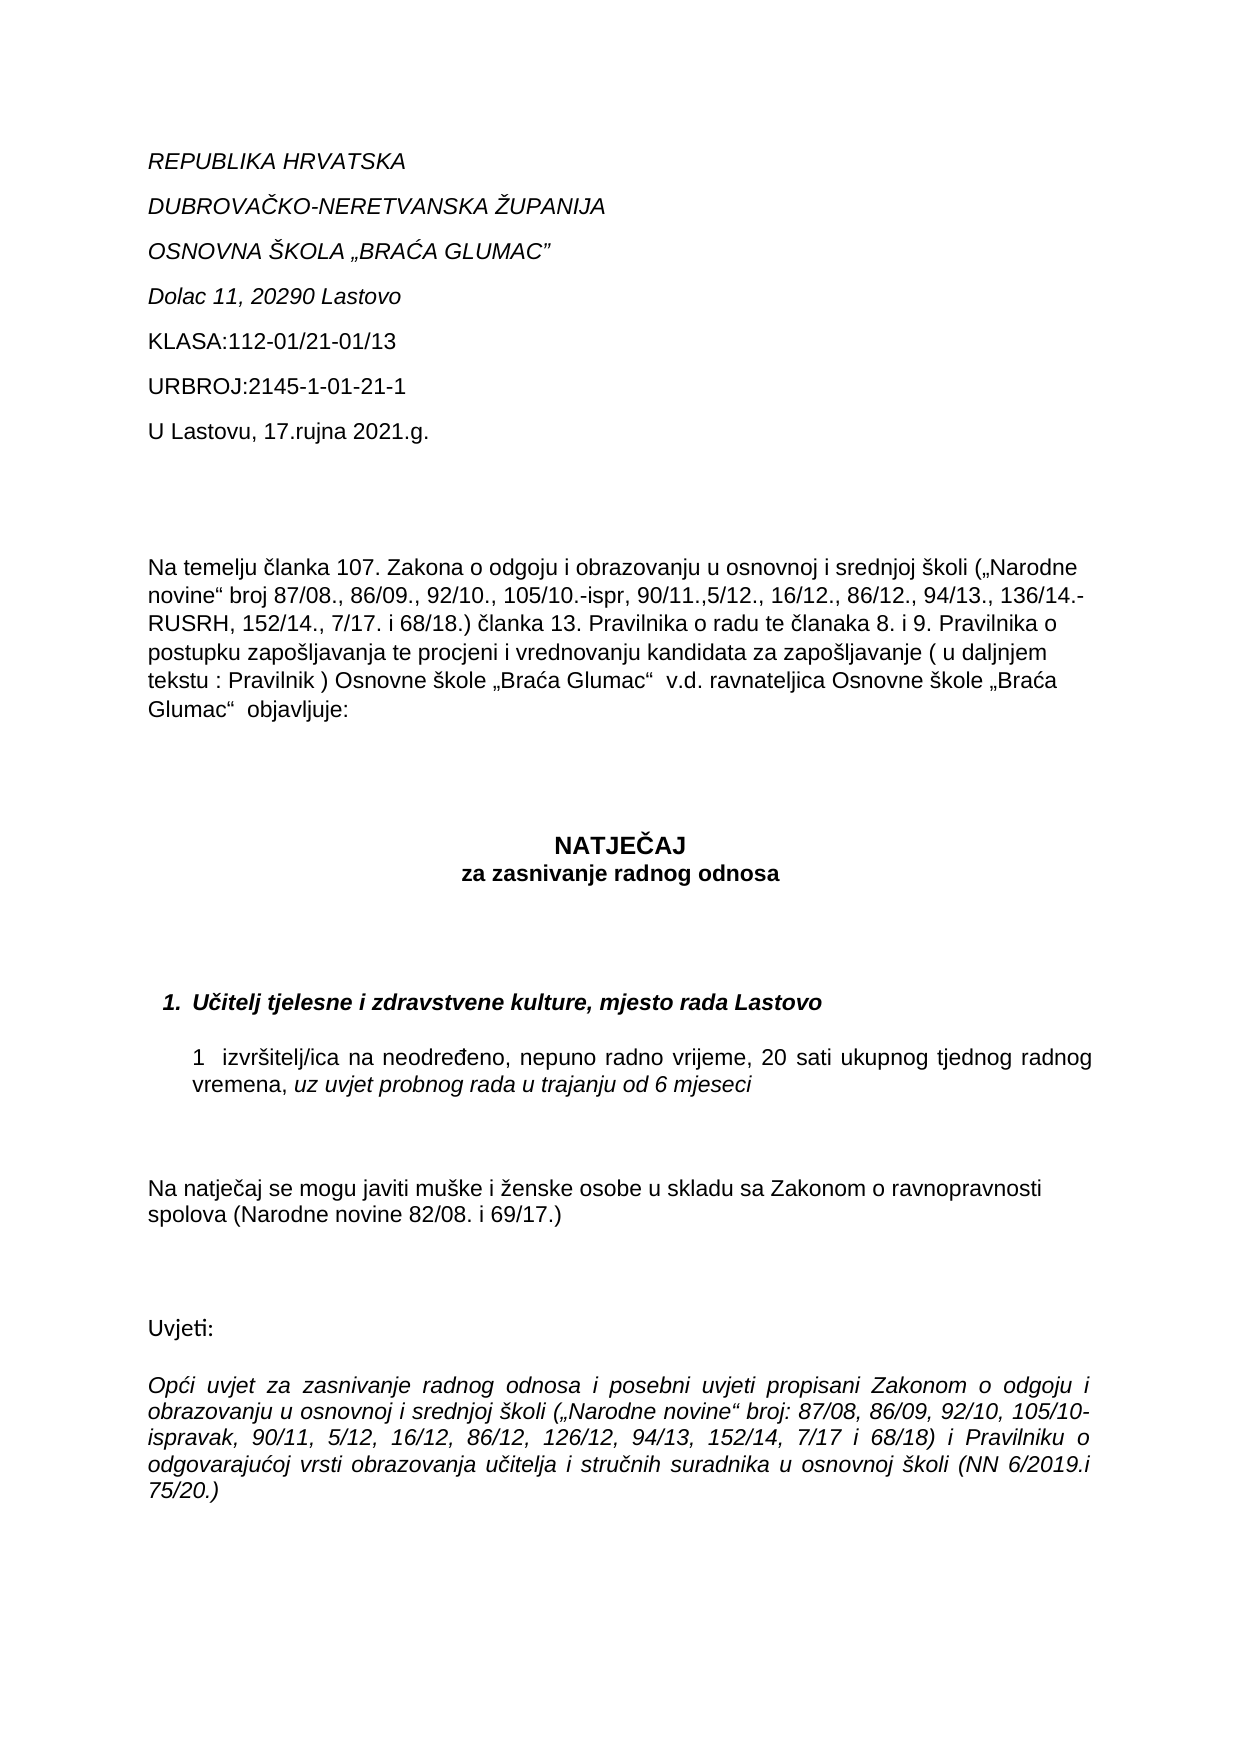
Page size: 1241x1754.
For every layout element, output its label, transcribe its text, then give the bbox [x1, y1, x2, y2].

text OSNOVNA ŠKOLA „BRAĆA GLUMAC” [148, 238, 1093, 264]
text za zasnivanje radnog odnosa [148, 860, 1093, 886]
text URBROJ:2145-1-01-21-1 [148, 373, 1093, 399]
text Dolac 11, 20290 Lastovo [148, 283, 1093, 309]
text REPUBLIKA HRVATSKA [148, 148, 1093, 174]
text Uvjeti: [148, 1312, 1093, 1342]
text KLASA:112-01/21-01/13 [148, 328, 1093, 354]
text U Lastovu, 17.rujna 2021.g. [148, 418, 1093, 444]
text 1 izvršitelj/ica na neodređeno, nepuno radno vrijeme, 20 sati ukupnog tjednog radnog vremena, uz uvjet probnog rada u trajanju od 6 mjeseci [192, 1044, 1093, 1097]
text NATJEČAJ [148, 831, 1093, 860]
text Na natječaj se mogu javiti muške i ženske osobe u skladu sa Zakonom o ravnopravnosti spolova (Narodne novine 82/08. i 69/17.) [148, 1174, 1093, 1227]
text Na temelju članka 107. Zakona o odgoju i obrazovanju u osnovnoj i srednjoj školi („Narodne novine“ broj 87/08., 86/09., 92/10., 105/10.-ispr, 90/11.,5/12., 16/12., 86/12., 94/13., 136/14.-RUSRH, 152/14., 7/17. i 68/18.) članka 13. Pravilnika o radu te članaka 8. i 9. Pravilnika o postupku zapošljavanja te procjeni i vrednovanju kandidata za zapošljavanje ( u daljnjem tekstu : Pravilnik ) Osnovne škole „Braća Glumac“ v.d. ravnateljica Osnovne škole „Braća Glumac“ objavljuje: [148, 553, 1093, 722]
text Opći uvjet za zasnivanje radnog odnosa i posebni uvjeti propisani Zakonom o odgoju i obrazovanju u osnovnoj i srednjoj školi („Narodne novine“ broj: 87/08, 86/09, 92/10, 105/10-ispravak, 90/11, 5/12, 16/12, 86/12, 126/12, 94/13, 152/14, 7/17 i 68/18) i Pravilniku o odgovarajućoj vrsti obrazovanja učitelja i stručnih suradnika u osnovnoj školi (NN 6/2019.i 75/20.) [148, 1372, 1093, 1503]
list Učitelj tjelesne i zdravstvene kulture, mjesto rada Lastovo [162, 989, 1093, 1015]
text DUBROVAČKO-NERETVANSKA ŽUPANIJA [148, 193, 1093, 219]
